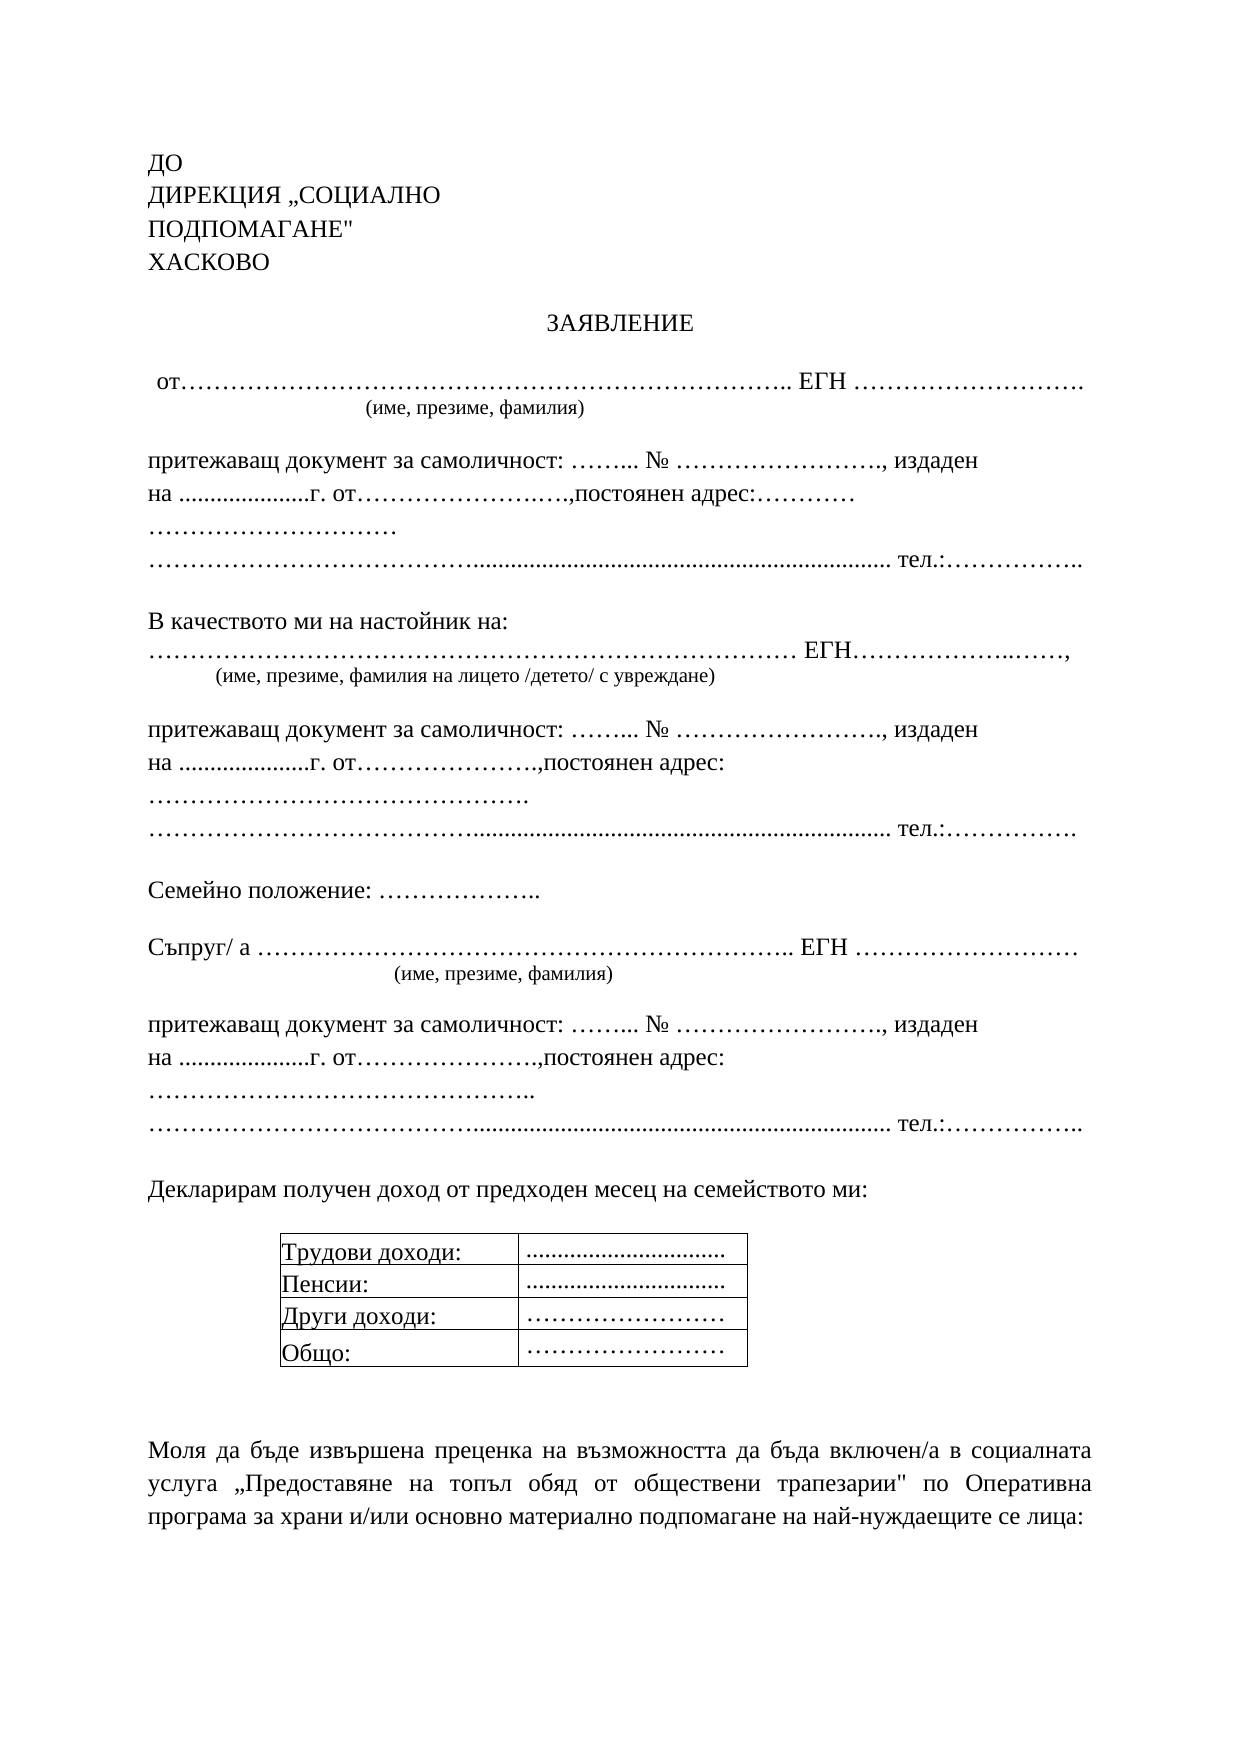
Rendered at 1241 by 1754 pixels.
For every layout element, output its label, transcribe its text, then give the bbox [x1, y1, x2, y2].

text Моля да бъде извършена преценка на възможността да бъда включен/а в социалната услуга „Предоставяне на топъл обяд от обществени трапезарии" по Оперативна програма за храни и/или основно материално подпомагане на най-нуждаещите се лица: [148, 1433, 1093, 1531]
text от……………………………………………………………….. ЕГН ………………………. [148, 366, 1093, 395]
table_cell Общо: [281, 1330, 518, 1366]
text притежаващ документ за самоличност: ……... № ……………………., издаден на .....................г. от………………….,постоянен адрес:………………………………………. …………………………………................................................................... тел.:……………. [148, 714, 1093, 842]
text ПОДПОМАГАНЕ" [148, 214, 1093, 242]
table_cell …………………… [519, 1298, 747, 1329]
text притежаващ документ за самоличност: ……... № ……………………., издаден на .....................г. от………………….….,постоянен адрес:………… ………………………… …………………………………................................................................... тел.:…………….. [148, 445, 1093, 573]
text Съпруг/ а ……………………………………………………….. ЕГН ……………………… [148, 932, 1093, 961]
text (име, презиме, фамилия на лицето /детето/ с увреждане) [148, 663, 1093, 687]
table_header ................................ [519, 1234, 747, 1264]
text (име, презиме, фамилия) [148, 395, 1093, 419]
table_cell …………………… [519, 1330, 747, 1366]
text ДИРЕКЦИЯ „СОЦИАЛНО [148, 181, 1093, 209]
text притежаващ документ за самоличност: ……... № ……………………., издаден на .....................г. от………………….,постоянен адрес:……………………………………….. …………………………………................................................................... тел.:…………….. [148, 1009, 1093, 1137]
text ДО [148, 148, 1093, 176]
text ЗАЯВЛЕНИЕ [148, 308, 1093, 337]
table_cell Пенсии: [281, 1265, 518, 1297]
table_cell ................................ [519, 1265, 747, 1297]
text ХАСКОВО [148, 247, 1093, 275]
table_header Трудови доходи: [281, 1234, 518, 1264]
table_cell Други доходи: [281, 1298, 518, 1329]
text Семейно положение: ……………….. [148, 875, 1093, 903]
text Декларирам получен доход от предходен месец на семейството ми: [148, 1174, 1093, 1203]
text В качеството ми на настойник на: [148, 606, 1093, 635]
text …………………………………………………………………… ЕГН………………..……, [148, 635, 1093, 663]
text (име, презиме, фамилия) [148, 961, 1093, 985]
